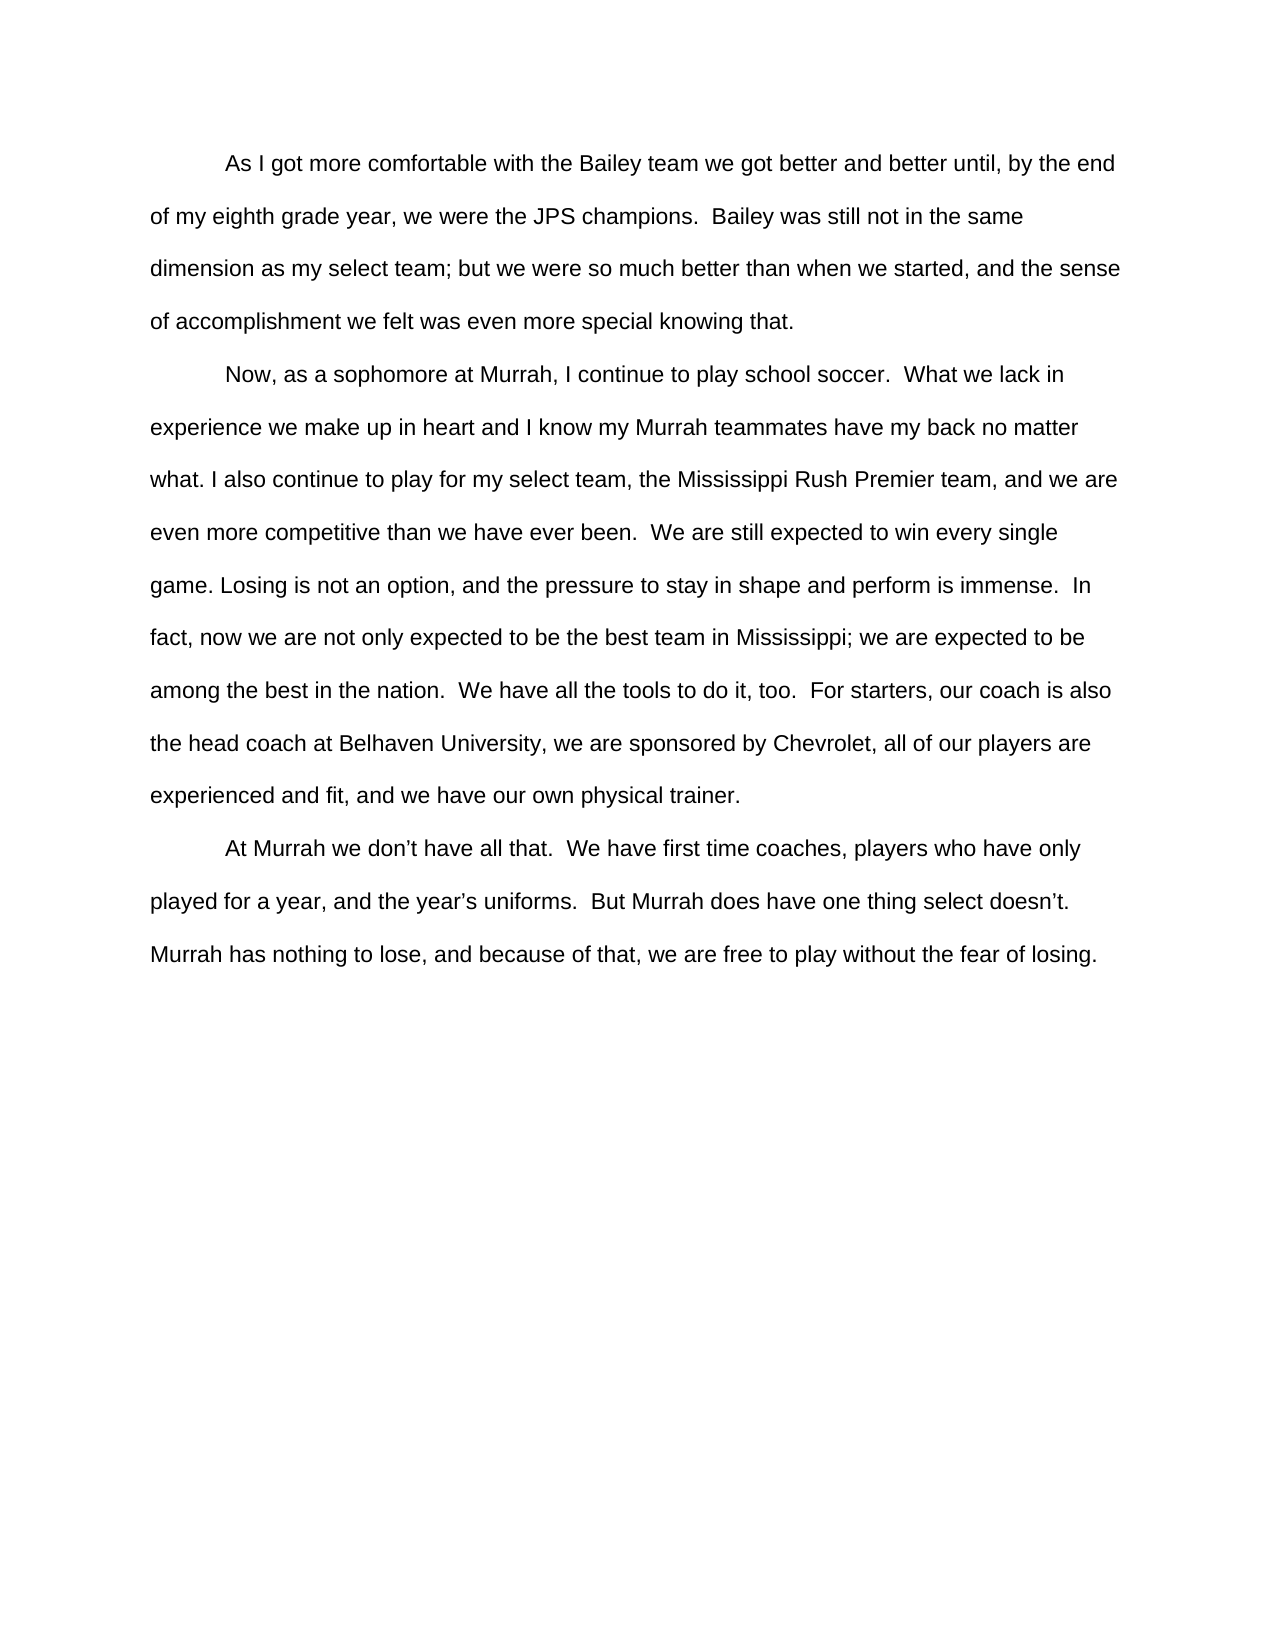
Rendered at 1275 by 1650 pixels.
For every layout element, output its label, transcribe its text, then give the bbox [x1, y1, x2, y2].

text At Murrah we don’t have all that. We have first time coaches, players who have only played for a year, and the year’s uniforms. But Murrah does have one thing select doesn’t. Murrah has nothing to lose, and because of that, we are free to play without the fear of losing. [150, 835, 1125, 967]
text As I got more comfortable with the Bailey team we got better and better until, by the end of my eighth grade year, we were the JPS champions. Bailey was still not in the same dimension as my select team; but we were so much better than when we started, and the sense of accomplishment we felt was even more special knowing that. [150, 150, 1125, 334]
text Now, as a sophomore at Murrah, I continue to play school soccer. What we lack in experience we make up in heart and I know my Murrah teammates have my back no matter what. I also continue to play for my select team, the Mississippi Rush Premier team, and we are even more competitive than we have ever been. We are still expected to win every single game. Losing is not an option, and the pressure to stay in shape and perform is immense. In fact, now we are not only expected to be the best team in Mississippi; we are expected to be among the best in the nation. We have all the tools to do it, too. For starters, our coach is also the head coach at Belhaven University, we are sponsored by Chevrolet, all of our players are experienced and fit, and we have our own physical trainer. [150, 361, 1125, 809]
